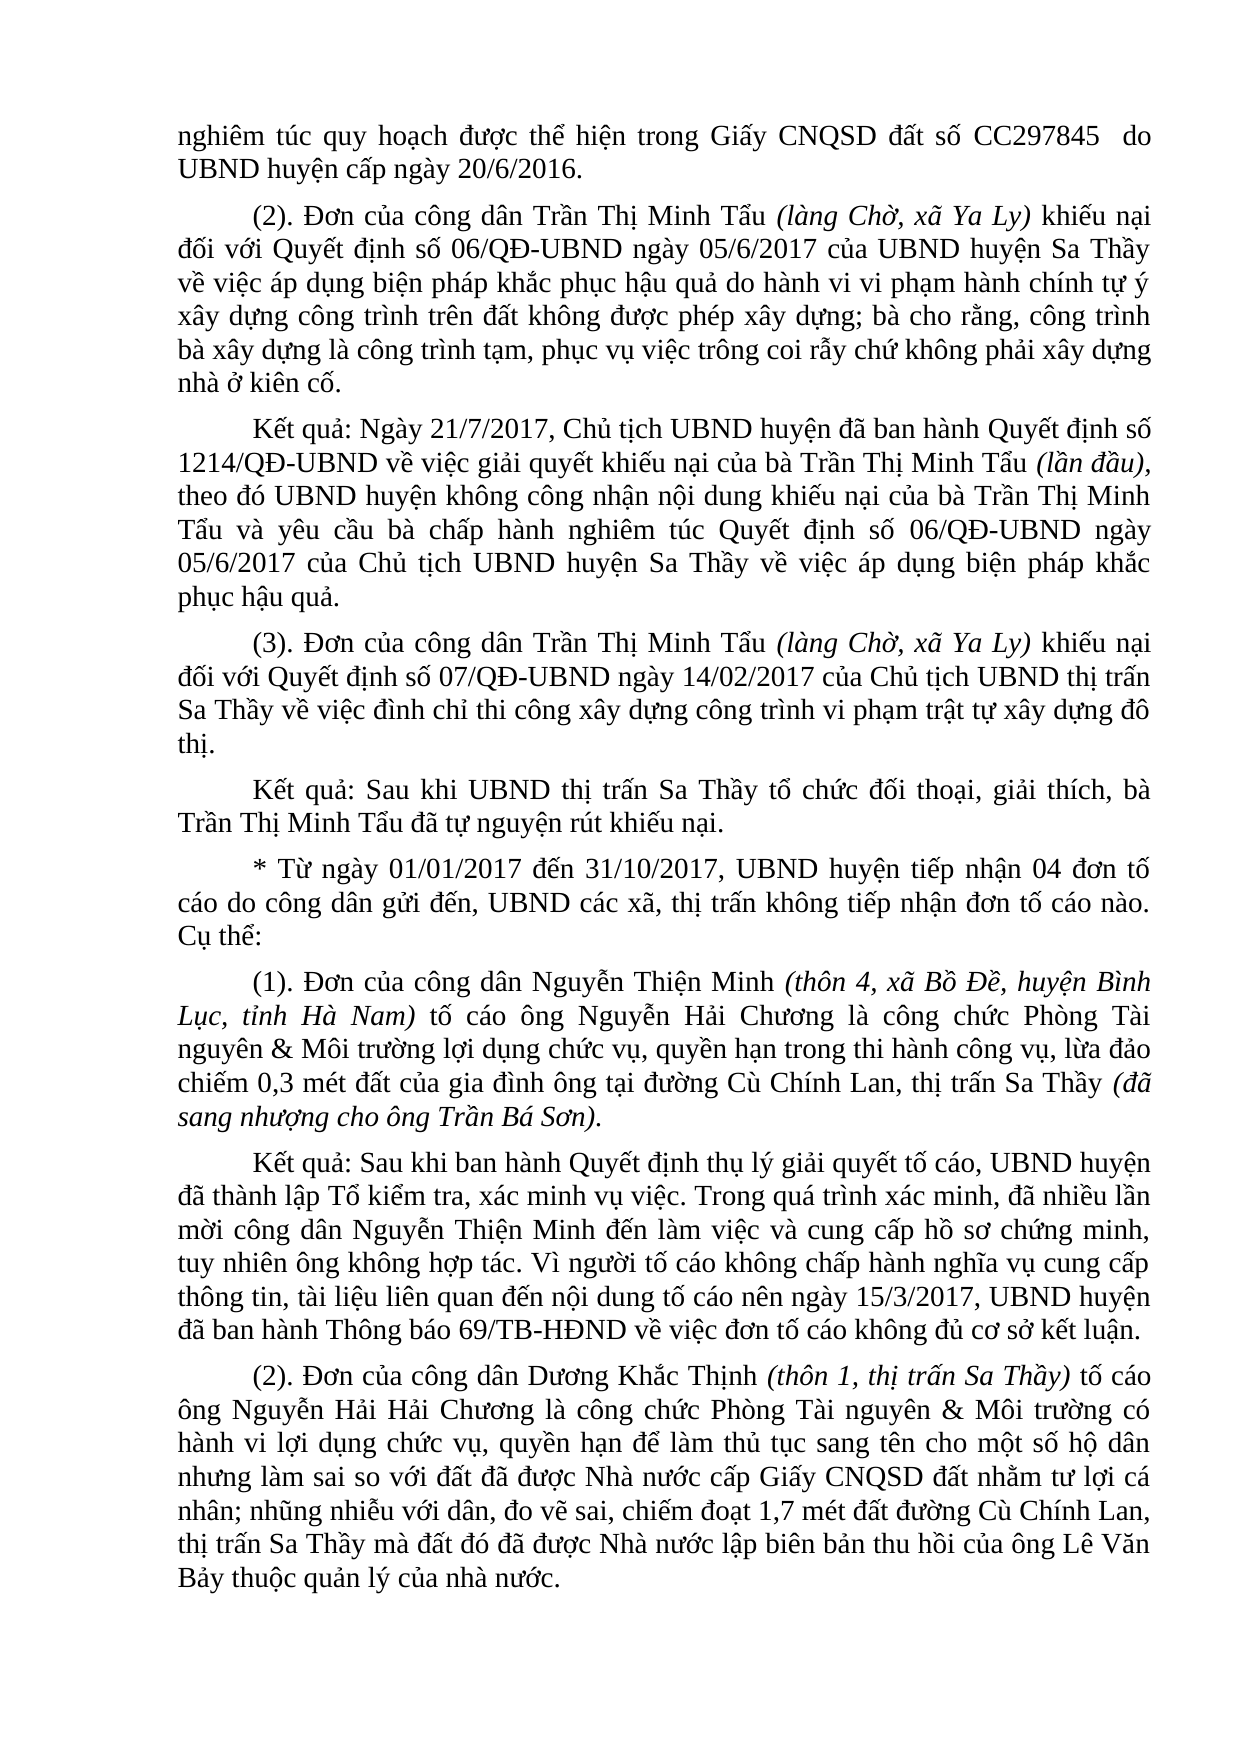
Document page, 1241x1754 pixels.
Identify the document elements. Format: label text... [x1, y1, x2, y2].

text (2). Đơn của công dân Trần Thị Minh Tẩu (làng Chờ, xã Ya Ly) khiếu nại đối với Quyết định số 06/QĐ-UBND ngày 05/6/2017 của UBND huyện Sa Thầy về việc áp dụng biện pháp khắc phục hậu quả do hành vi vi phạm hành chính tự ý xây dựng công trình trên đất không được phép xây dựng; bà cho rằng, công trình bà xây dựng là công trình tạm, phục vụ việc trông coi rẫy chứ không phải xây dựng nhà ở kiên cố. [177, 198, 1152, 399]
text Kết quả: Ngày 21/7/2017, Chủ tịch UBND huyện đã ban hành Quyết định số 1214/QĐ-UBND về việc giải quyết khiếu nại của bà Trần Thị Minh Tẩu (lần đầu), theo đó UBND huyện không công nhận nội dung khiếu nại của bà Trần Thị Minh Tẩu và yêu cầu bà chấp hành nghiêm túc Quyết định số 06/QĐ-UBND ngày 05/6/2017 của Chủ tịch UBND huyện Sa Thầy về việc áp dụng biện pháp khắc phục hậu quả. [177, 411, 1152, 613]
text (1). Đơn của công dân Nguyễn Thiện Minh (thôn 4, xã Bồ Đề, huyện Bình Lục, tỉnh Hà Nam) tố cáo ông Nguyễn Hải Chương là công chức Phòng Tài nguyên & Môi trường lợi dụng chức vụ, quyền hạn trong thi hành công vụ, lừa đảo chiếm 0,3 mét đất của gia đình ông tại đường Cù Chính Lan, thị trấn Sa Thầy (đã sang nhượng cho ông Trần Bá Sơn). [177, 964, 1152, 1132]
text Kết quả: Sau khi ban hành Quyết định thụ lý giải quyết tố cáo, UBND huyện đã thành lập Tổ kiểm tra, xác minh vụ việc. Trong quá trình xác minh, đã nhiều lần mời công dân Nguyễn Thiện Minh đến làm việc và cung cấp hồ sơ chứng minh, tuy nhiên ông không hợp tác. Vì người tố cáo không chấp hành nghĩa vụ cung cấp thông tin, tài liệu liên quan đến nội dung tố cáo nên ngày 15/3/2017, UBND huyện đã ban hành Thông báo 69/TB-HĐND về việc đơn tố cáo không đủ cơ sở kết luận. [177, 1145, 1152, 1346]
text (3). Đơn của công dân Trần Thị Minh Tẩu (làng Chờ, xã Ya Ly) khiếu nại đối với Quyết định số 07/QĐ-UBND ngày 14/02/2017 của Chủ tịch UBND thị trấn Sa Thầy về việc đình chỉ thi công xây dựng công trình vi phạm trật tự xây dựng đô thị. [177, 625, 1152, 759]
text * Từ ngày 01/01/2017 đến 31/10/2017, UBND huyện tiếp nhận 04 đơn tố cáo do công dân gửi đến, UBND các xã, thị trấn không tiếp nhận đơn tố cáo nào. Cụ thể: [177, 851, 1152, 952]
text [177, 118, 1152, 185]
text (2). Đơn của công dân Dương Khắc Thịnh (thôn 1, thị trấn Sa Thầy) tố cáo ông Nguyễn Hải Hải Chương là công chức Phòng Tài nguyên & Môi trường có hành vi lợi dụng chức vụ, quyền hạn để làm thủ tục sang tên cho một số hộ dân nhưng làm sai so với đất đã được Nhà nước cấp Giấy CNQSD đất nhằm tư lợi cá nhân; nhũng nhiễu với dân, đo vẽ sai, chiếm đoạt 1,7 mét đất đường Cù Chính Lan, thị trấn Sa Thầy mà đất đó đã được Nhà nước lập biên bản thu hồi của ông Lê Văn Bảy thuộc quản lý của nhà nước. [177, 1358, 1152, 1593]
text Kết quả: Sau khi UBND thị trấn Sa Thầy tổ chức đối thoại, giải thích, bà Trần Thị Minh Tẩu đã tự nguyện rút khiếu nại. [177, 772, 1152, 839]
